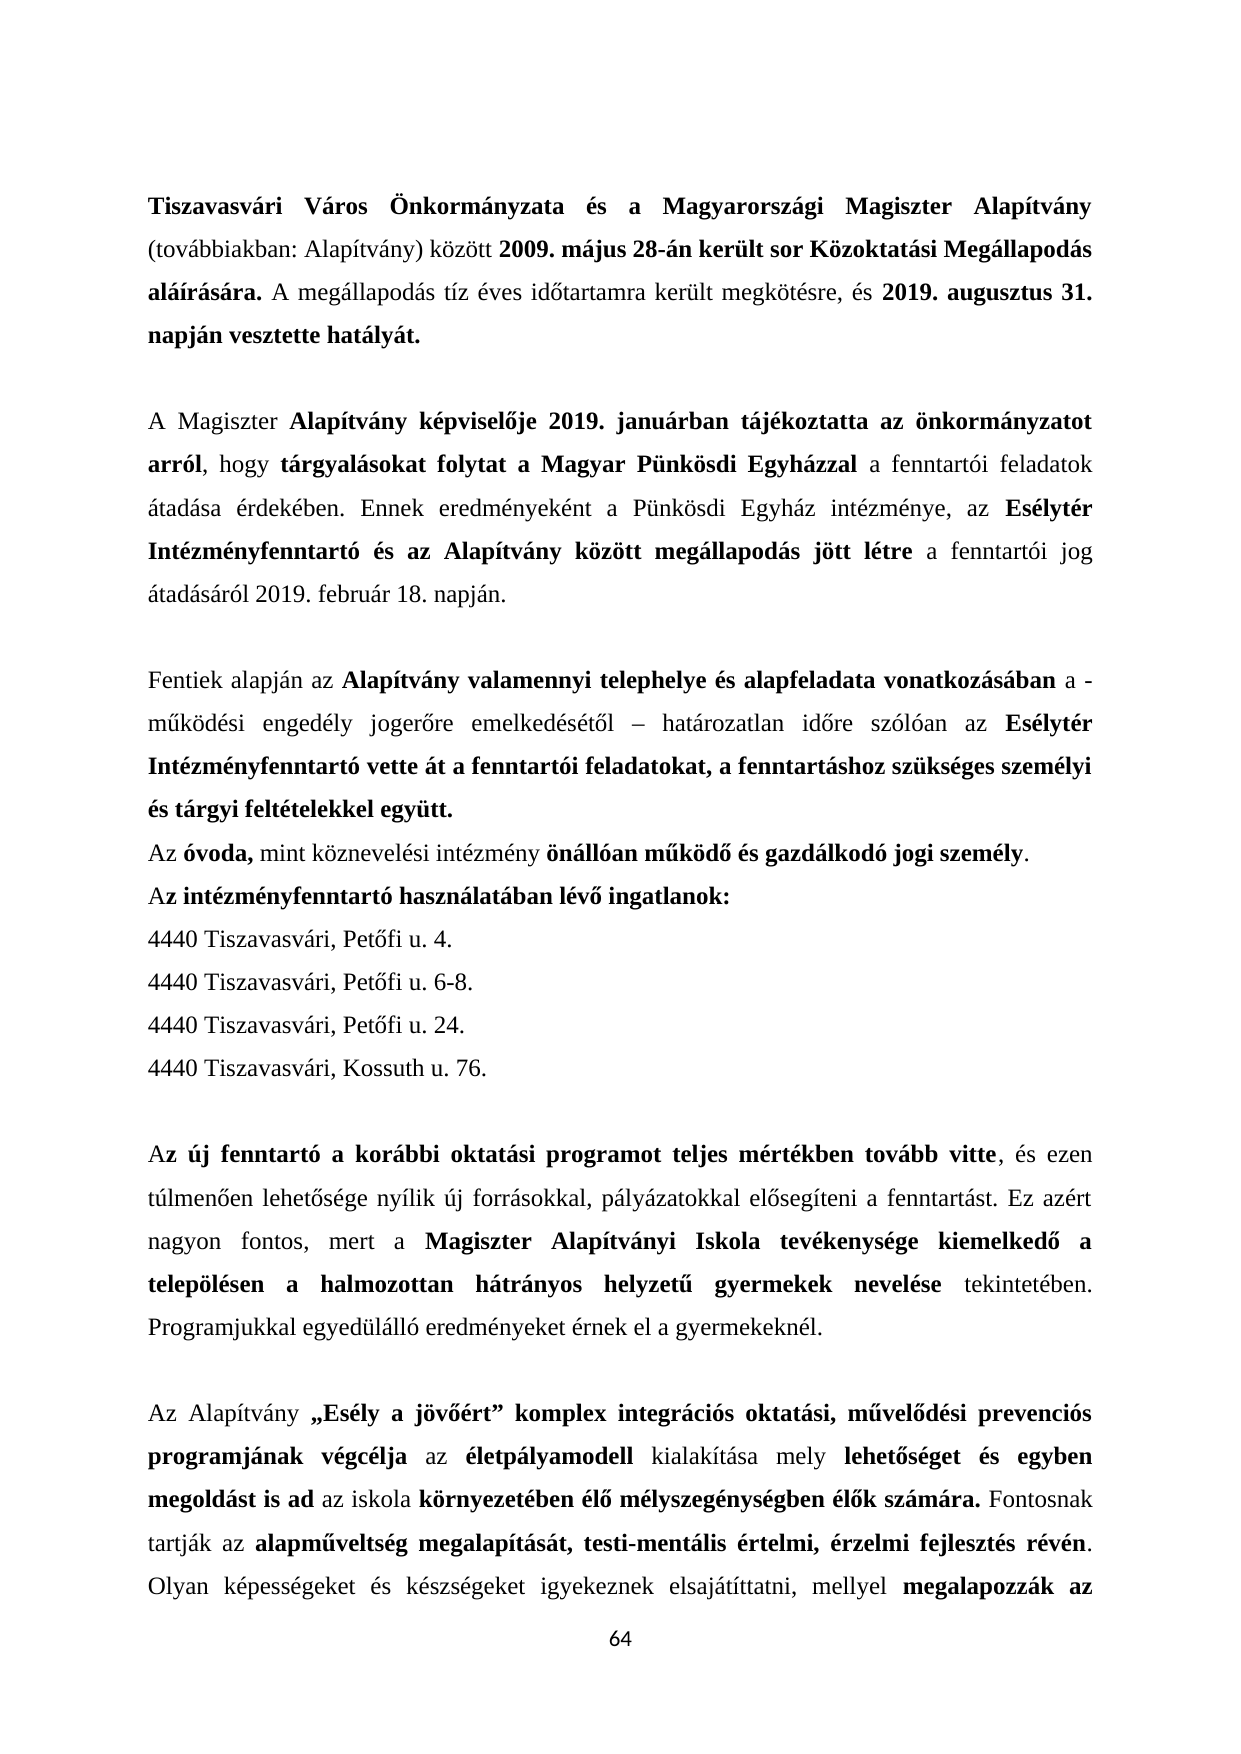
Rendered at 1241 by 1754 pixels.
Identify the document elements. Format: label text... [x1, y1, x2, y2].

text Fentiek alapján az Alapítvány valamennyi telephelye és alapfeladata vonatkozásában a - működési engedély jogerőre emelkedésétől – határozatlan időre szólóan az Esélytér Intézményfenntartó vette át a fenntartói feladatokat, a fenntartáshoz szükséges személyi és tárgyi feltételekkel együtt. [148, 665, 1093, 823]
text 4440 Tiszavasvári, Petőfi u. 6-8. [148, 967, 1093, 996]
text 4440 Tiszavasvári, Petőfi u. 24. [148, 1010, 1093, 1039]
text Tiszavasvári Város Önkormányzata és a Magyarországi Magiszter Alapítvány (továbbiakban: Alapítvány) között 2009. május 28-án került sor Közoktatási Megállapodás aláírására. A megállapodás tíz éves időtartamra került megkötésre, és 2019. augusztus 31. napján vesztette hatályát. [148, 191, 1093, 349]
text Az óvoda, mint köznevelési intézmény önállóan működő és gazdálkodó jogi személy. [148, 838, 1093, 866]
text A Magiszter Alapítvány képviselője 2019. januárban tájékoztatta az önkormányzatot arról, hogy tárgyalásokat folytat a Magyar Pünkösdi Egyházzal a fenntartói feladatok átadása érdekében. Ennek eredményeként a Pünkösdi Egyház intézménye, az Esélytér Intézményfenntartó és az Alapítvány között megállapodás jött létre a fenntartói jog átadásáról 2019. február 18. napján. [148, 406, 1093, 608]
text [148, 1398, 1093, 1599]
text Az új fenntartó a korábbi oktatási programot teljes mértékben tovább vitte, és ezen túlmenően lehetősége nyílik új forrásokkal, pályázatokkal elősegíteni a fenntartást. Ez azért nagyon fontos, mert a Magiszter Alapítványi Iskola tevékenysége kiemelkedő a telepölésen a halmozottan hátrányos helyzetű gyermekek nevelése tekintetében. Programjukkal egyedülálló eredményeket érnek el a gyermekeknél. [148, 1139, 1093, 1341]
text 4440 Tiszavasvári, Petőfi u. 4. [148, 924, 1093, 953]
text Az intézményfenntartó használatában lévő ingatlanok: [148, 881, 1093, 909]
text 4440 Tiszavasvári, Kossuth u. 76. [148, 1053, 1093, 1082]
